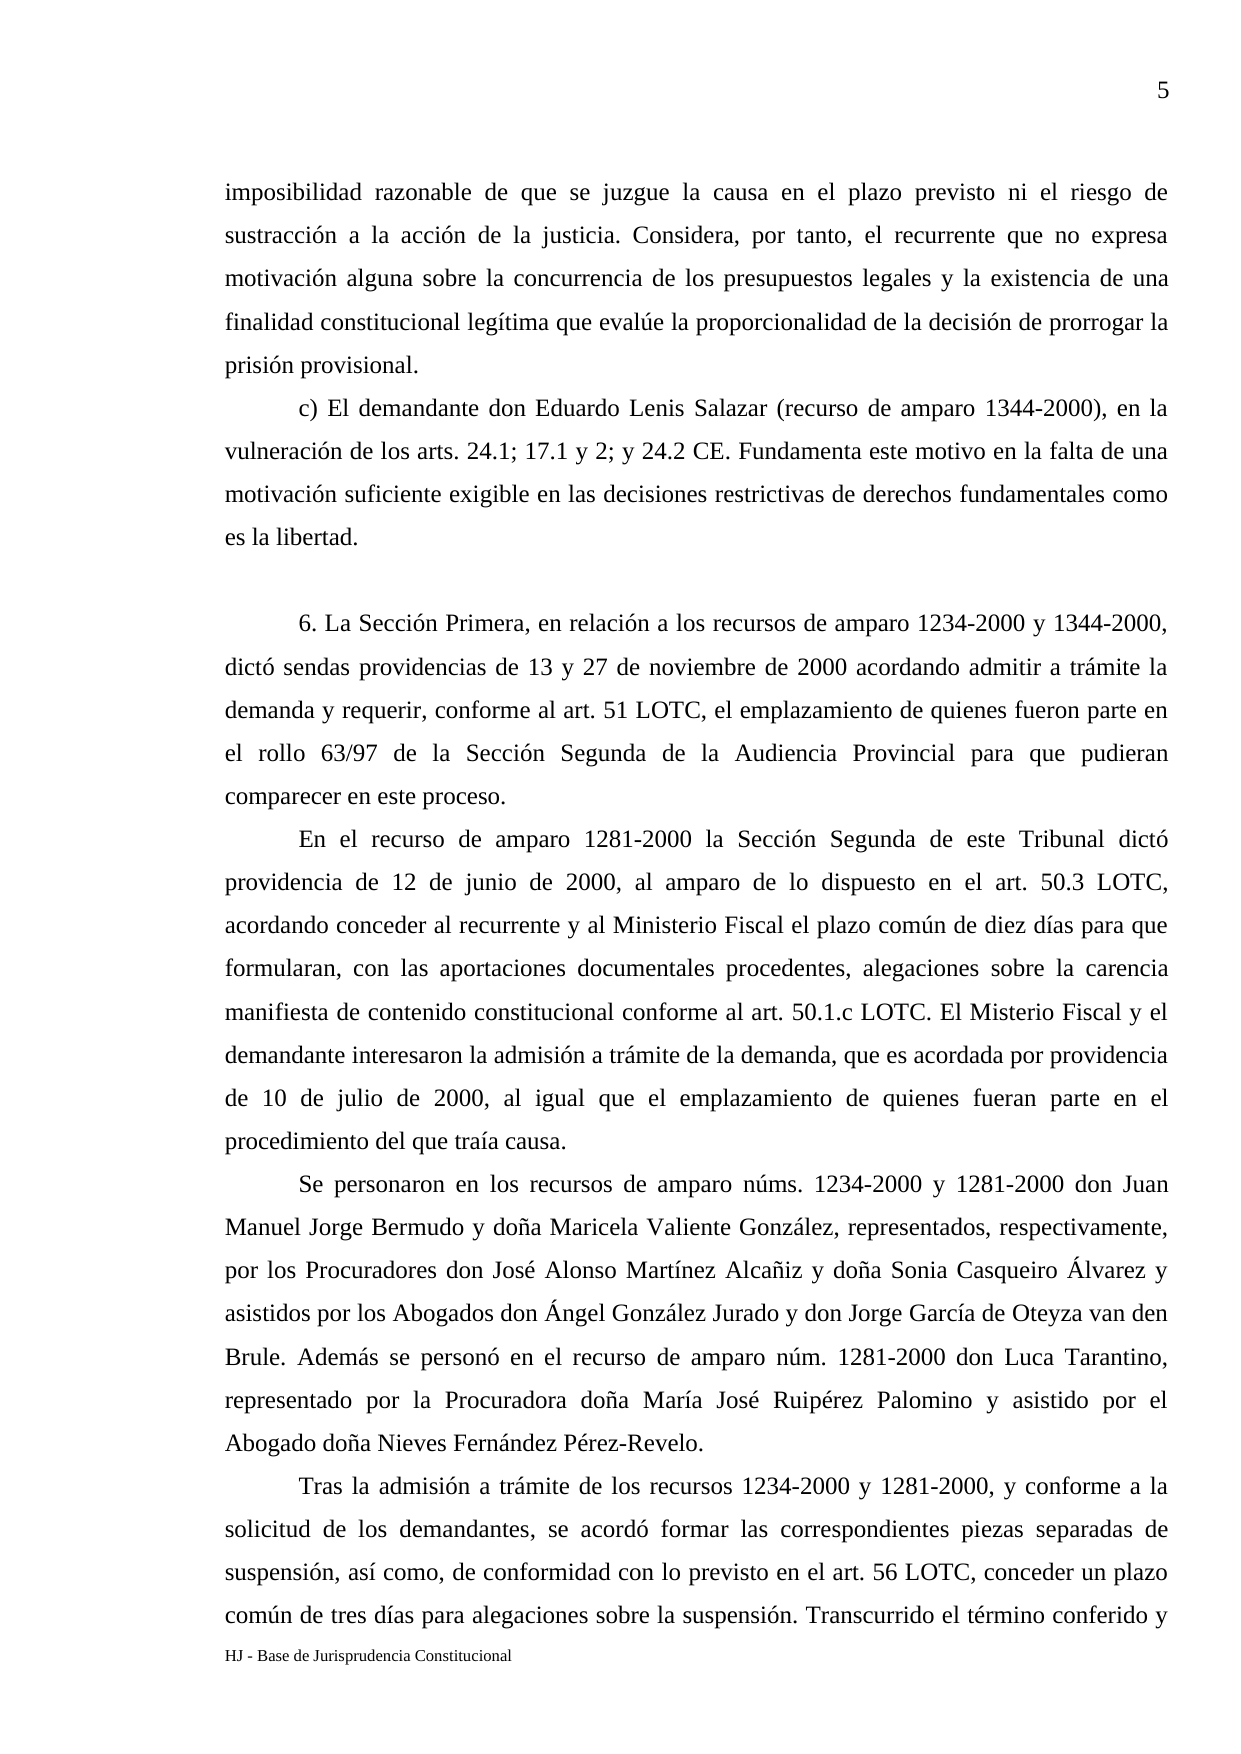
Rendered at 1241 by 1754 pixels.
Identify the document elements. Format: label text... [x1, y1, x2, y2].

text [224, 177, 1169, 378]
text c) El demandante don Eduardo Lenis Salazar (recurso de amparo 1344-2000), en la vulneración de los arts. 24.1; 17.1 y 2; y 24.2 CE. Fundamenta este motivo en la falta de una motivación suficiente exigible en las decisiones restrictivas de derechos fundamentales como es la libertad. [224, 393, 1169, 551]
text 6. La Sección Primera, en relación a los recursos de amparo 1234-2000 y 1344-2000, dictó sendas providencias de 13 y 27 de noviembre de 2000 acordando admitir a trámite la demanda y requerir, conforme al art. 51 LOTC, el emplazamiento de quienes fueron parte en el rollo 63/97 de la Sección Segunda de la Audiencia Provincial para que pudieran comparecer en este proceso. [224, 608, 1169, 810]
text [224, 1471, 1169, 1629]
text En el recurso de amparo 1281-2000 la Sección Segunda de este Tribunal dictó providencia de 12 de junio de 2000, al amparo de lo dispuesto en el art. 50.3 LOTC, acordando conceder al recurrente y al Ministerio Fiscal el plazo común de diez días para que formularan, con las aportaciones documentales procedentes, alegaciones sobre la carencia manifiesta de contenido constitucional conforme al art. 50.1.c LOTC. El Misterio Fiscal y el demandante interesaron la admisión a trámite de la demanda, que es acordada por providencia de 10 de julio de 2000, al igual que el emplazamiento de quienes fueran parte en el procedimiento del que traía causa. [224, 824, 1169, 1155]
text Se personaron en los recursos de amparo núms. 1234-2000 y 1281-2000 don Juan Manuel Jorge Bermudo y doña Maricela Valiente González, representados, respectivamente, por los Procuradores don José Alonso Martínez Alcañiz y doña Sonia Casqueiro Álvarez y asistidos por los Abogados don Ángel González Jurado y don Jorge García de Oteyza van den Brule. Además se personó en el recurso de amparo núm. 1281-2000 don Luca Tarantino, representado por la Procuradora doña María José Ruipérez Palomino y asistido por el Abogado doña Nieves Fernández Pérez-Revelo. [224, 1169, 1169, 1457]
